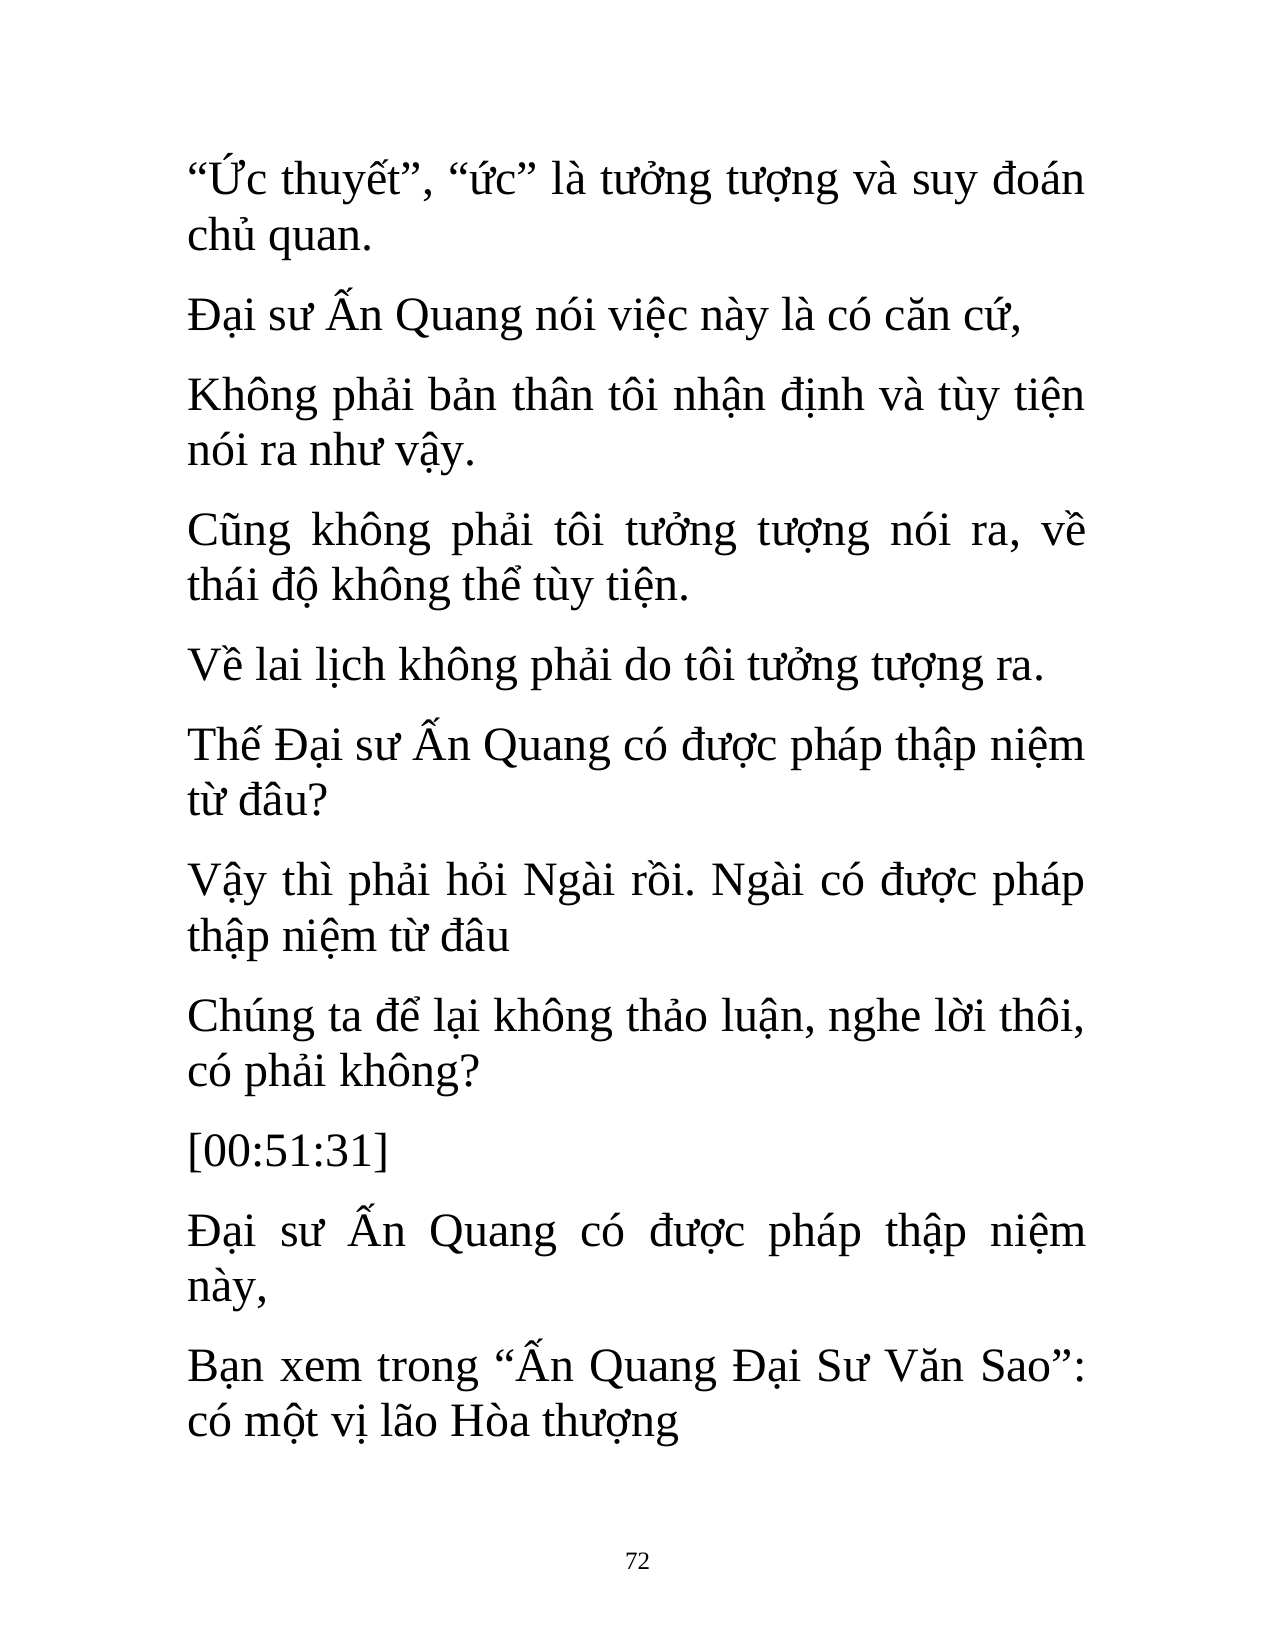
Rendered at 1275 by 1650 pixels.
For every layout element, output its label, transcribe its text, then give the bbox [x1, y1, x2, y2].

text Thế Đại sư Ấn Quang có được pháp thập niệm từ đâu? [187, 716, 1087, 826]
text Chúng ta để lại không thảo luận, nghe lời thôi, có phải không? [187, 986, 1087, 1096]
text Không phải bản thân tôi nhận định và tùy tiện nói ra như vậy. [187, 365, 1087, 476]
text Về lai lịch không phải do tôi tưởng tượng ra. [187, 636, 1087, 691]
text Đại sư Ấn Quang có được pháp thập niệm này, [187, 1202, 1087, 1312]
text Bạn xem trong “Ấn Quang Đại Sư Văn Sao”: có một vị lão Hòa thượng [187, 1337, 1087, 1447]
text [00:51:31] [187, 1121, 1087, 1177]
text Vậy thì phải hỏi Ngài rồi. Ngài có được pháp thập niệm từ đâu [187, 851, 1087, 961]
text Cũng không phải tôi tưởng tượng nói ra, về thái độ không thể tùy tiện. [187, 501, 1087, 611]
text “Ức thuyết”, “ức” là tưởng tượng và suy đoán chủ quan. [187, 150, 1087, 260]
text Đại sư Ấn Quang nói việc này là có căn cứ, [187, 285, 1087, 340]
